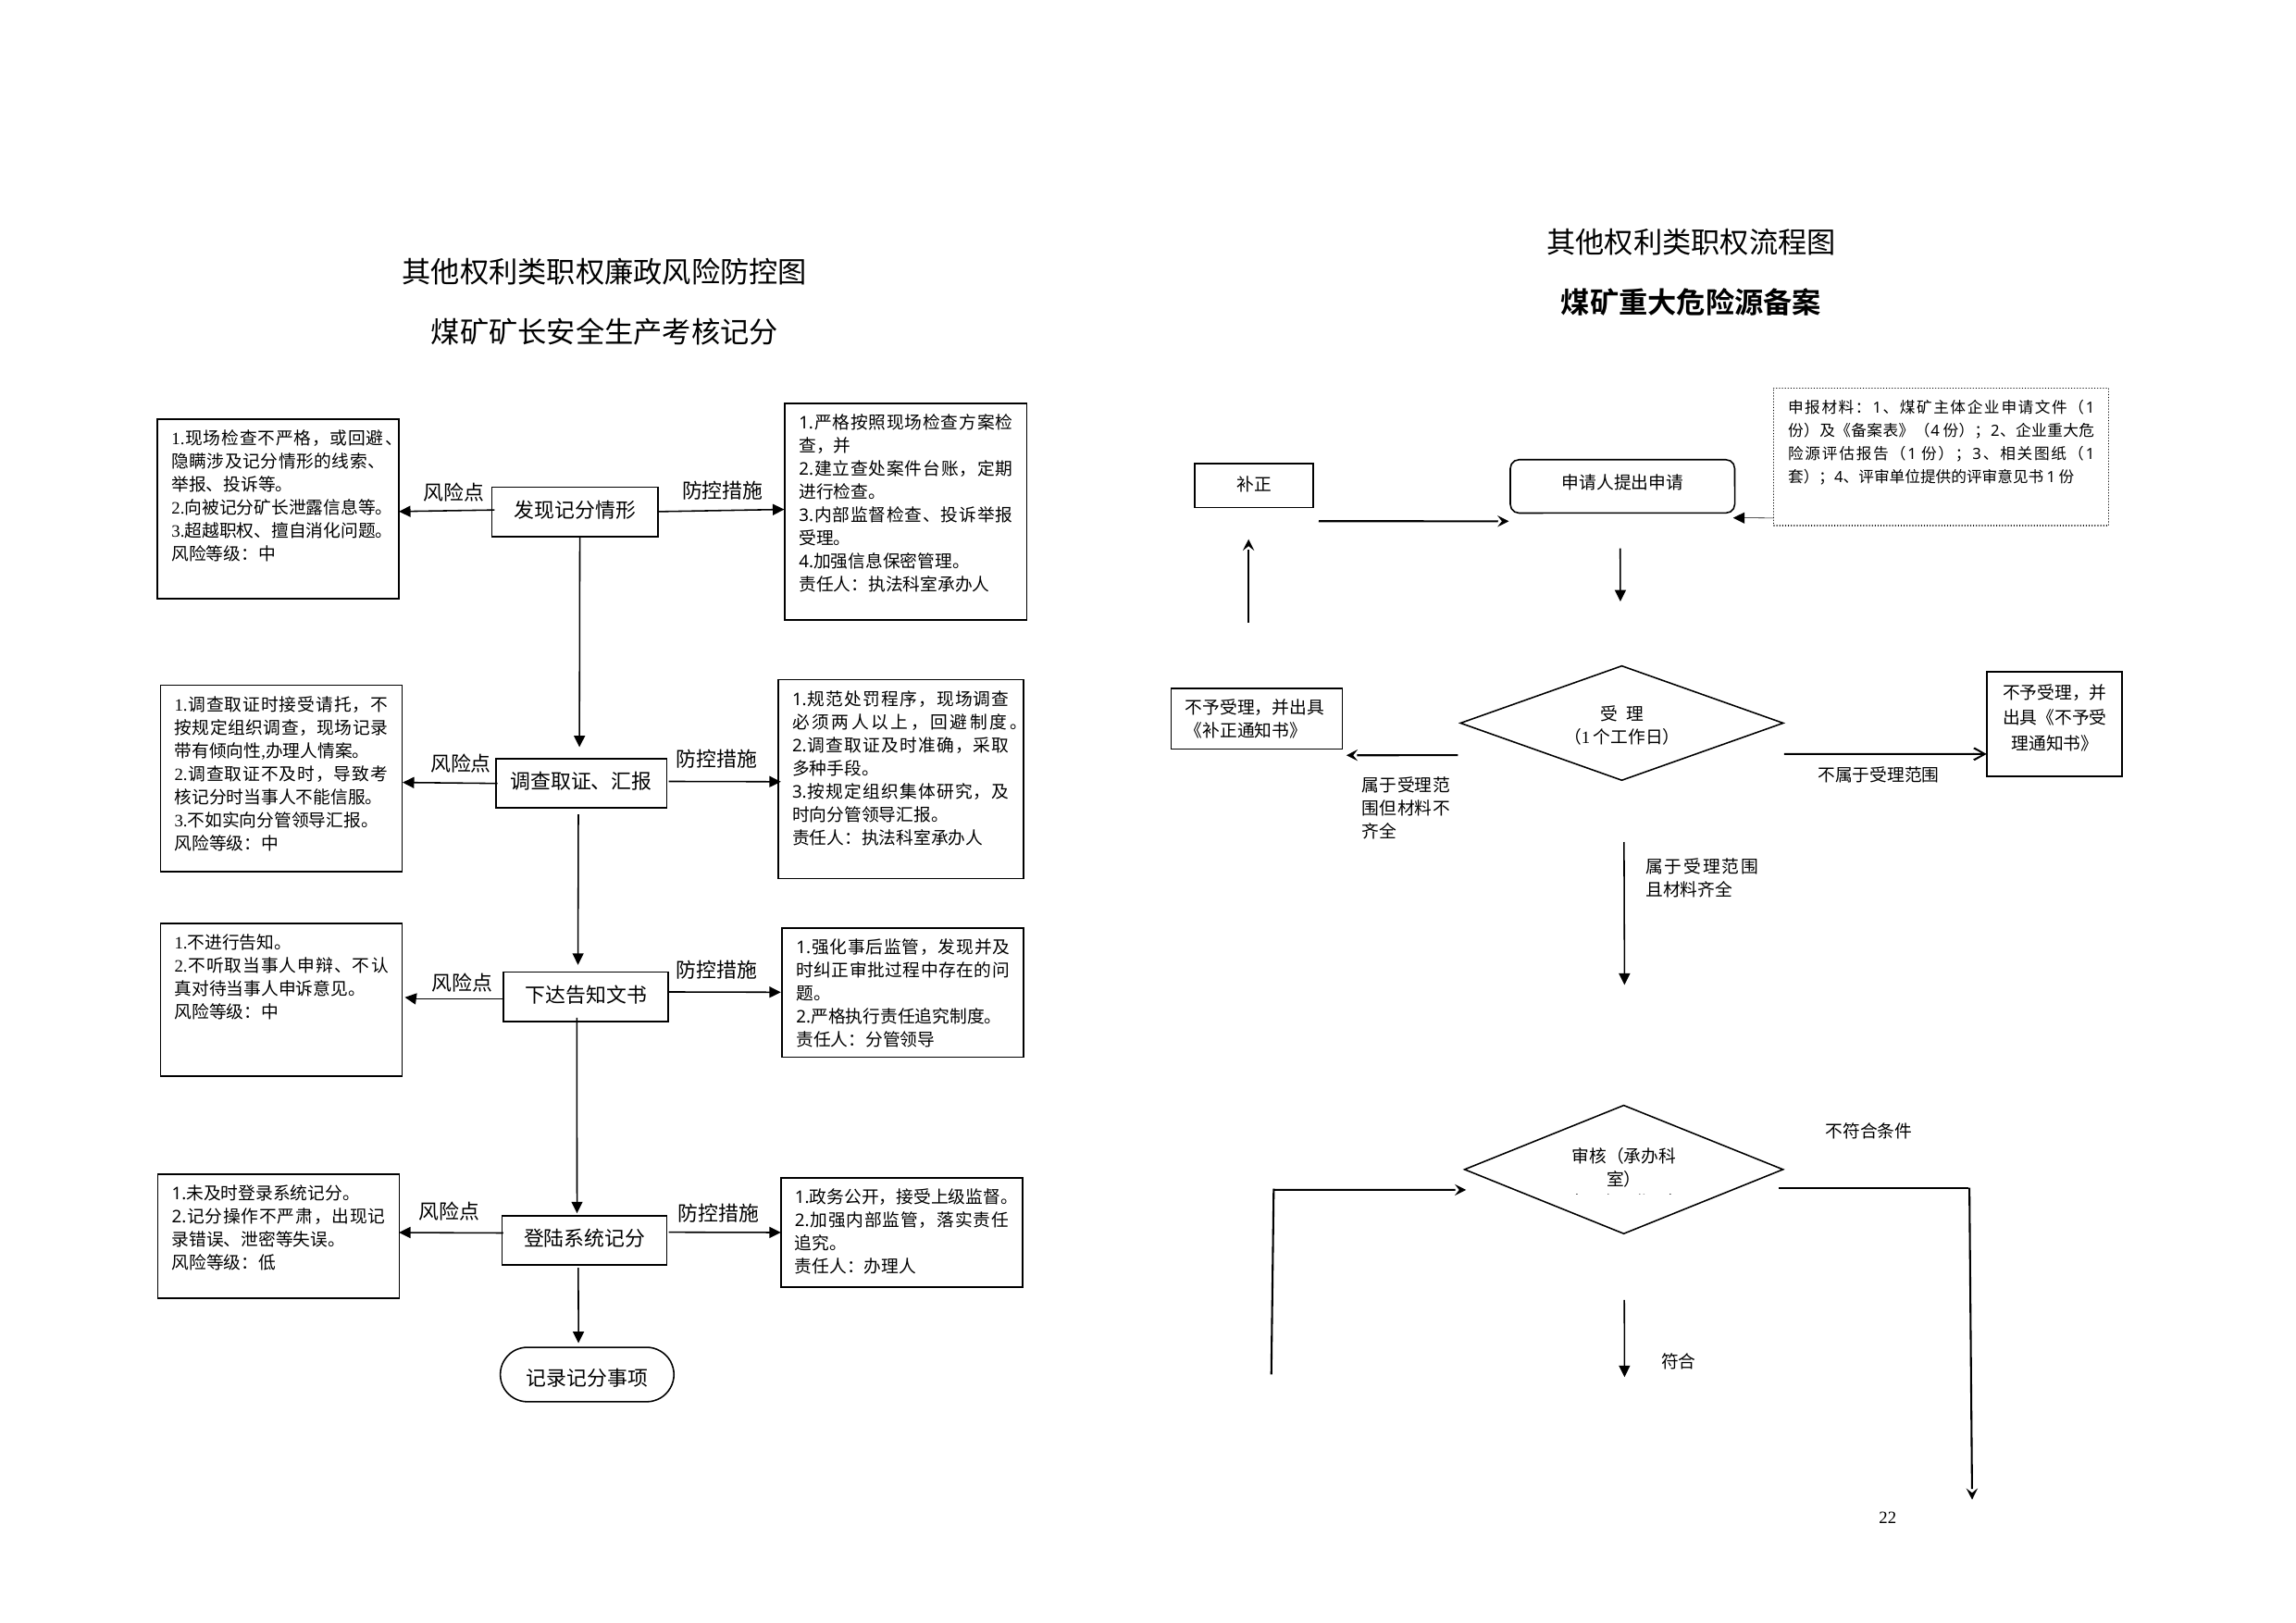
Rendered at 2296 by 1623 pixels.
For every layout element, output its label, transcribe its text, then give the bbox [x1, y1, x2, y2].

text 其他权利类职权廉政风险防控图 [139, 240, 1070, 300]
text 其他权利类职权流程图 [1225, 210, 2156, 270]
text 煤矿重大危险源备案 [1225, 270, 2156, 330]
text 煤矿矿长安全生产考核记分 [139, 300, 1070, 360]
